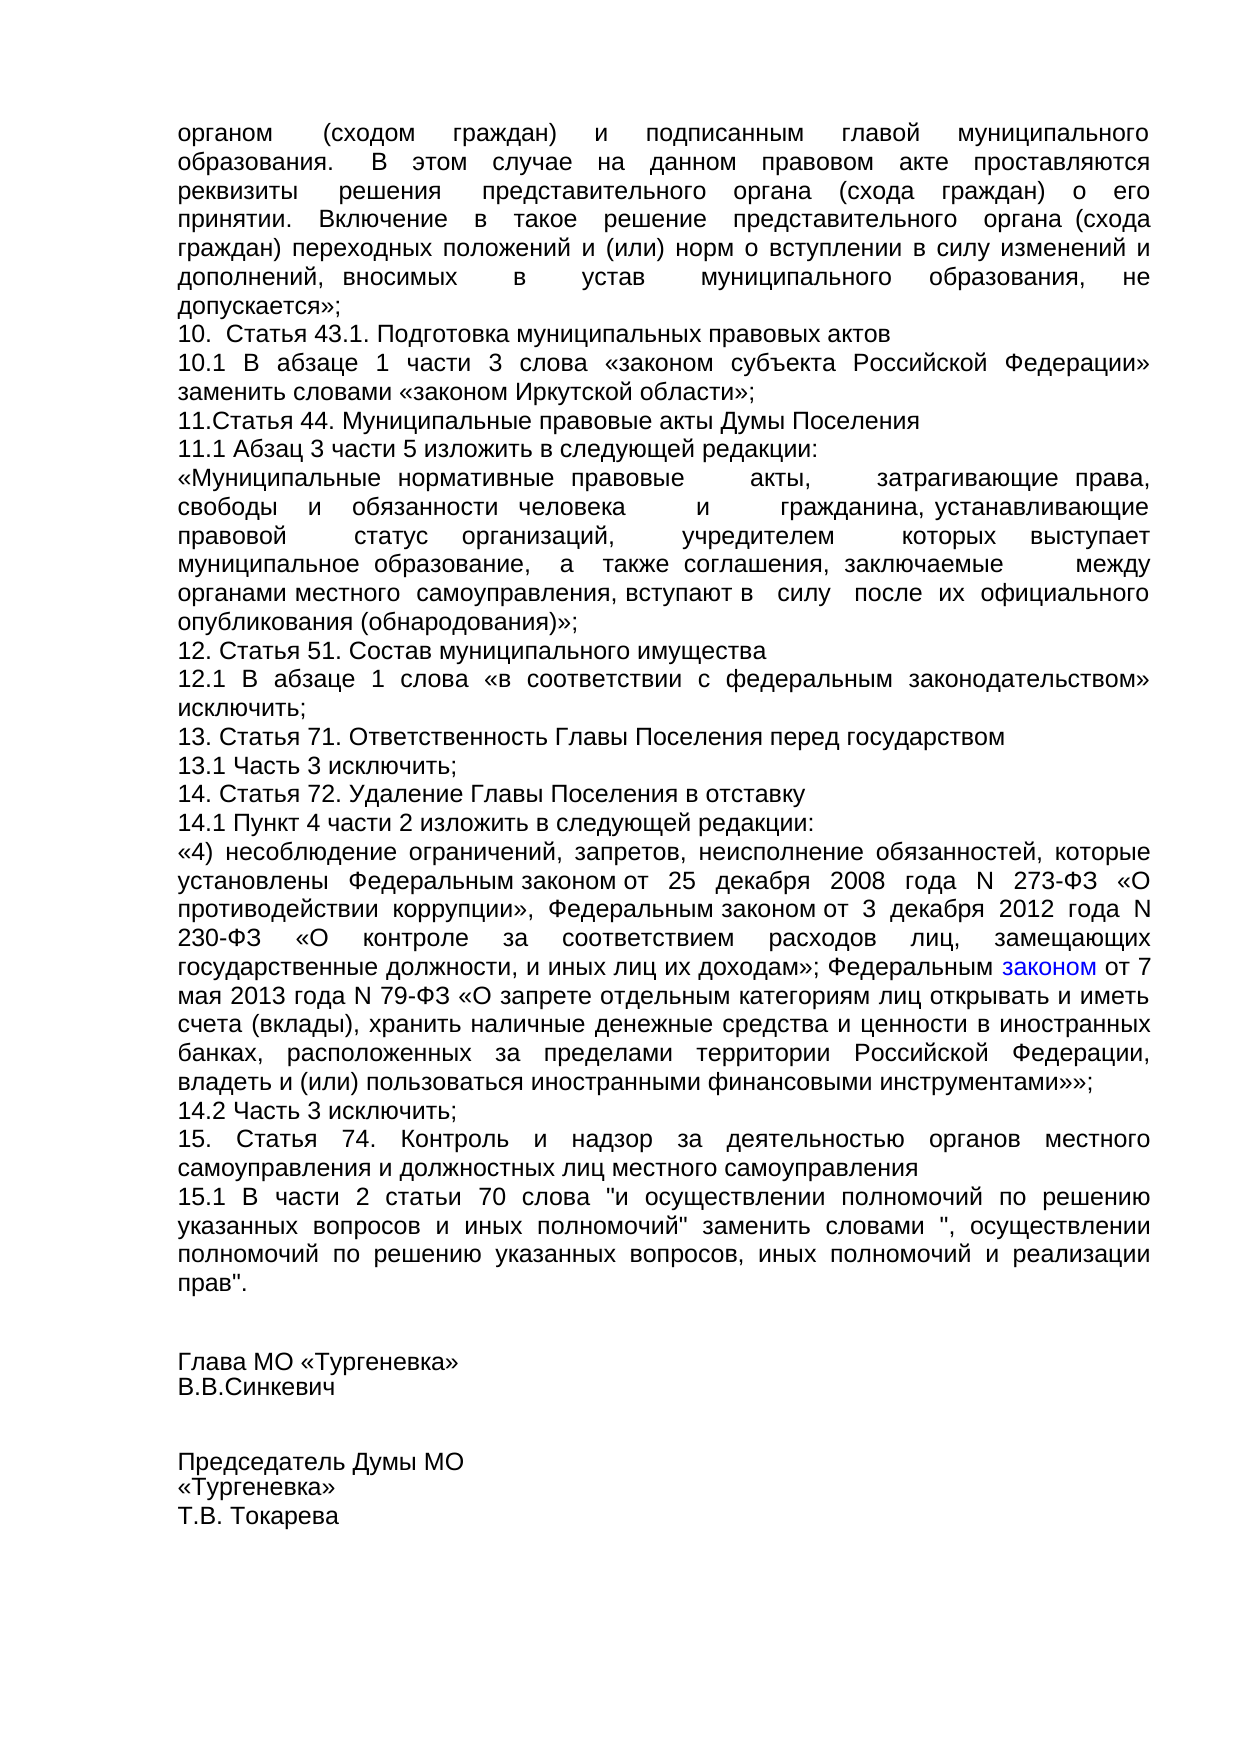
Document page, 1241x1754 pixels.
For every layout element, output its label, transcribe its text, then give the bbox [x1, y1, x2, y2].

text «4) несоблюдение ограничений, запретов, неисполнение обязанностей, которые установлены Федеральным законом от 25 декабря 2008 года N 273-ФЗ «О противодействии коррупции», Федеральным законом от 3 декабря 2012 года N 230-ФЗ «О контроле за соответствием расходов лиц, замещающих государственные должности, и иных лиц их доходам»; Федеральным законом от 7 мая 2013 года N 79-ФЗ «О запрете отдельным категориям лиц открывать и иметь счета (вклады), хранить наличные денежные средства и ценности в иностранных банках, расположенных за пределами территории Российской Федерации, владеть и (или) пользоваться иностранными финансовыми инструментами»»; [177, 837, 1152, 1096]
text Глава МО «Тургеневка» [177, 1351, 1152, 1376]
text Председатель Думы МО [177, 1451, 1152, 1476]
text 14.1 Пункт 4 части 2 изложить в следующей редакции: [177, 808, 1152, 837]
text 12. Статья 51. Состав муниципального имущества [177, 636, 1152, 664]
text 14.2 Часть 3 исключить; [177, 1096, 1152, 1124]
text 12.1 В абзаце 1 слова «в соответствии с федеральным законодательством» исключить; [177, 664, 1152, 722]
text «Муниципальные нормативные правовые акты, затрагивающие права, свободы и обязанности человека и гражданина, устанавливающие правовой статус организаций, учредителем которых выступает муниципальное образование, а также соглашения, заключаемые между органами местного самоуправления, вступают в силу после их официального опубликования (обнародования)»; [177, 463, 1152, 636]
text «Тургеневка» [177, 1476, 1152, 1501]
text 10. Статья 43.1. Подготовка муниципальных правовых актов [177, 319, 1152, 348]
text 10.1 В абзаце 1 части 3 слова «законом субъекта Российской Федерации» заменить словами «законом Иркутской области»; [177, 348, 1152, 406]
text 15. Статья 74. Контроль и надзор за деятельностью органов местного самоуправления и должностных лиц местного самоуправления [177, 1124, 1152, 1182]
text 11.1 Абзац 3 части 5 изложить в следующей редакции: [177, 434, 1152, 463]
text 11.Статья 44. Муниципальные правовые акты Думы Поселения [177, 406, 1152, 434]
text 13. Статья 71. Ответственность Главы Поселения перед государством [177, 722, 1152, 751]
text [177, 118, 1152, 319]
text 14. Статья 72. Удаление Главы Поселения в отставку [177, 779, 1152, 808]
text В.В.Синкевич [177, 1376, 1152, 1401]
text 15.1 В части 2 статьи 70 слова "и осуществлении полномочий по решению указанных вопросов и иных полномочий" заменить словами ", осуществлении полномочий по решению указанных вопросов, иных полномочий и реализации прав". [177, 1182, 1152, 1297]
text 13.1 Часть 3 исключить; [177, 751, 1152, 779]
text Т.В. Токарева [177, 1501, 1152, 1529]
